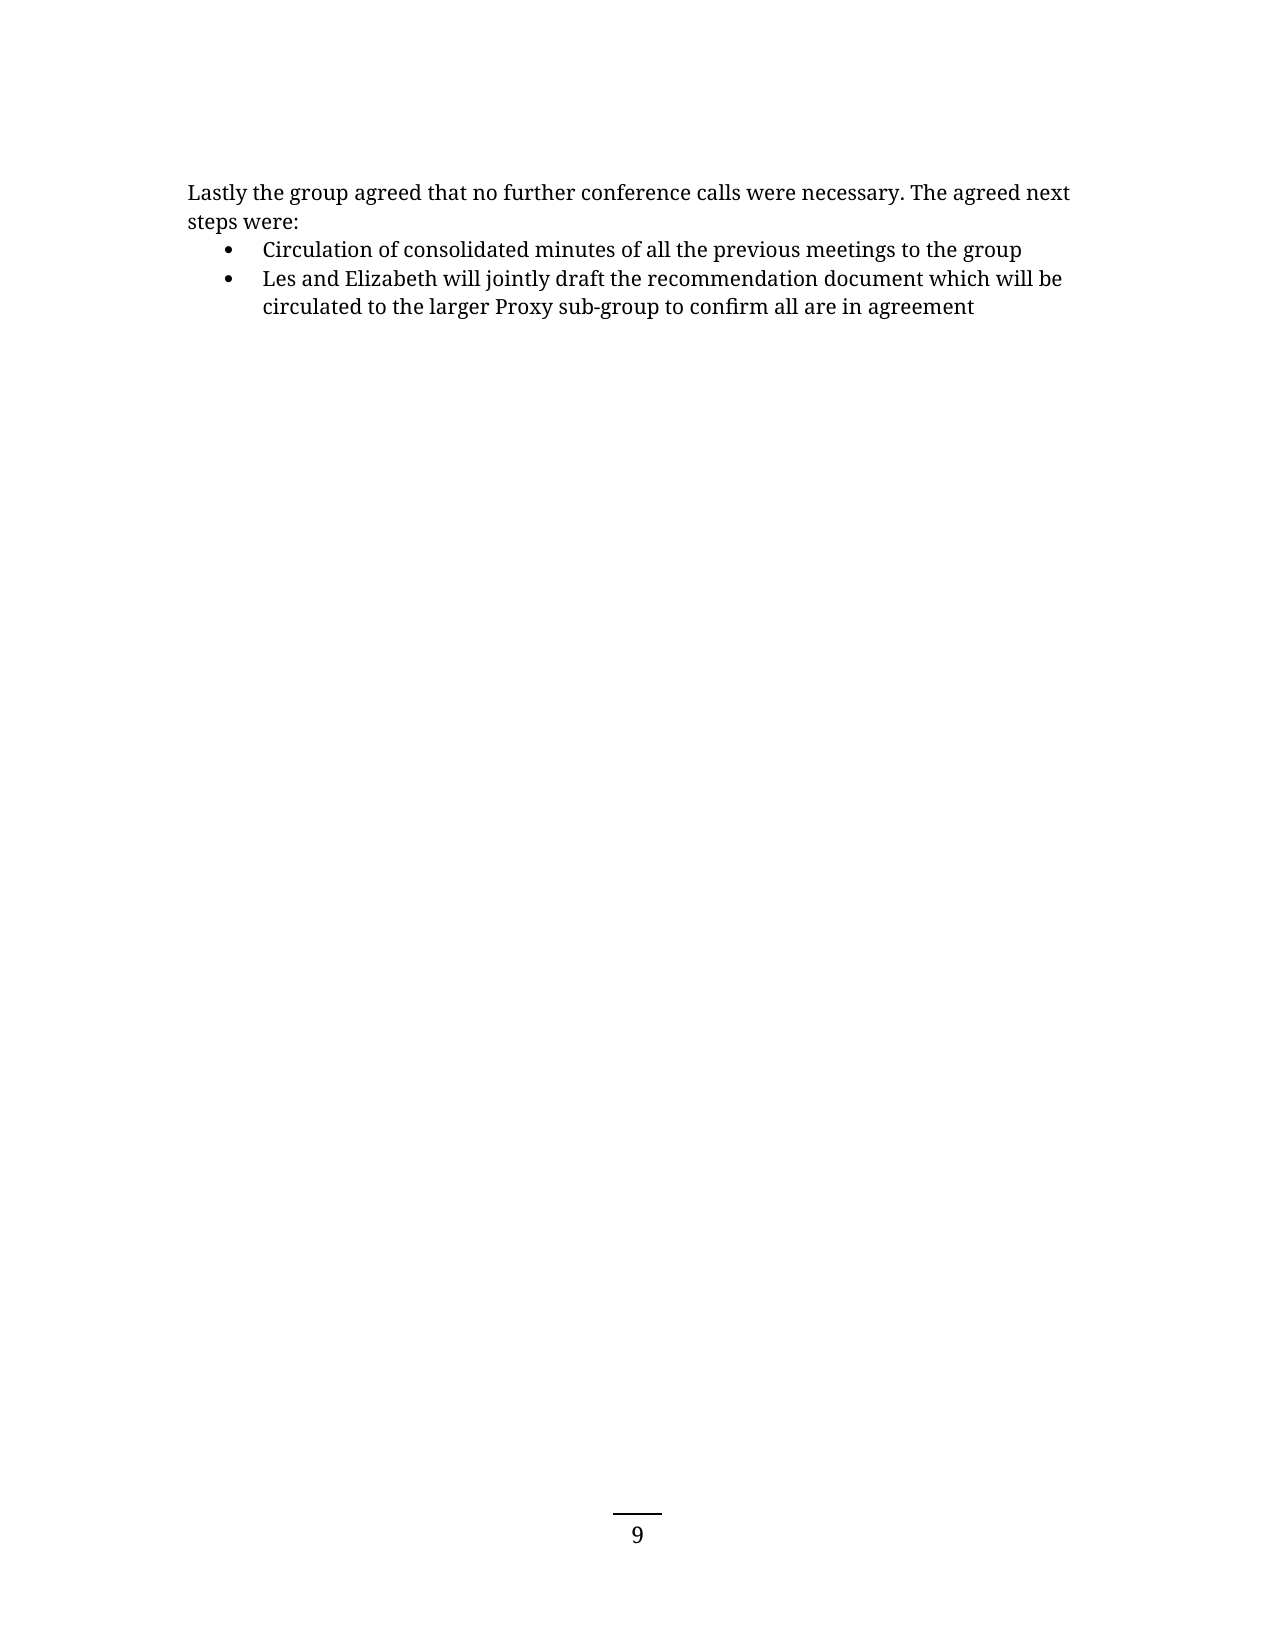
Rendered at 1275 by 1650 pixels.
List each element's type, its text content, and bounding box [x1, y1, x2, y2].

text Lastly the group agreed that no further conference calls were necessary. The agreed next steps were: [187, 178, 1087, 235]
list Les and Elizabeth will jointly draft the recommendation document which will be circulated to the larger Proxy sub-group to confirm all are in agreement [225, 264, 1087, 321]
list Circulation of consolidated minutes of all the previous meetings to the group [225, 235, 1087, 264]
